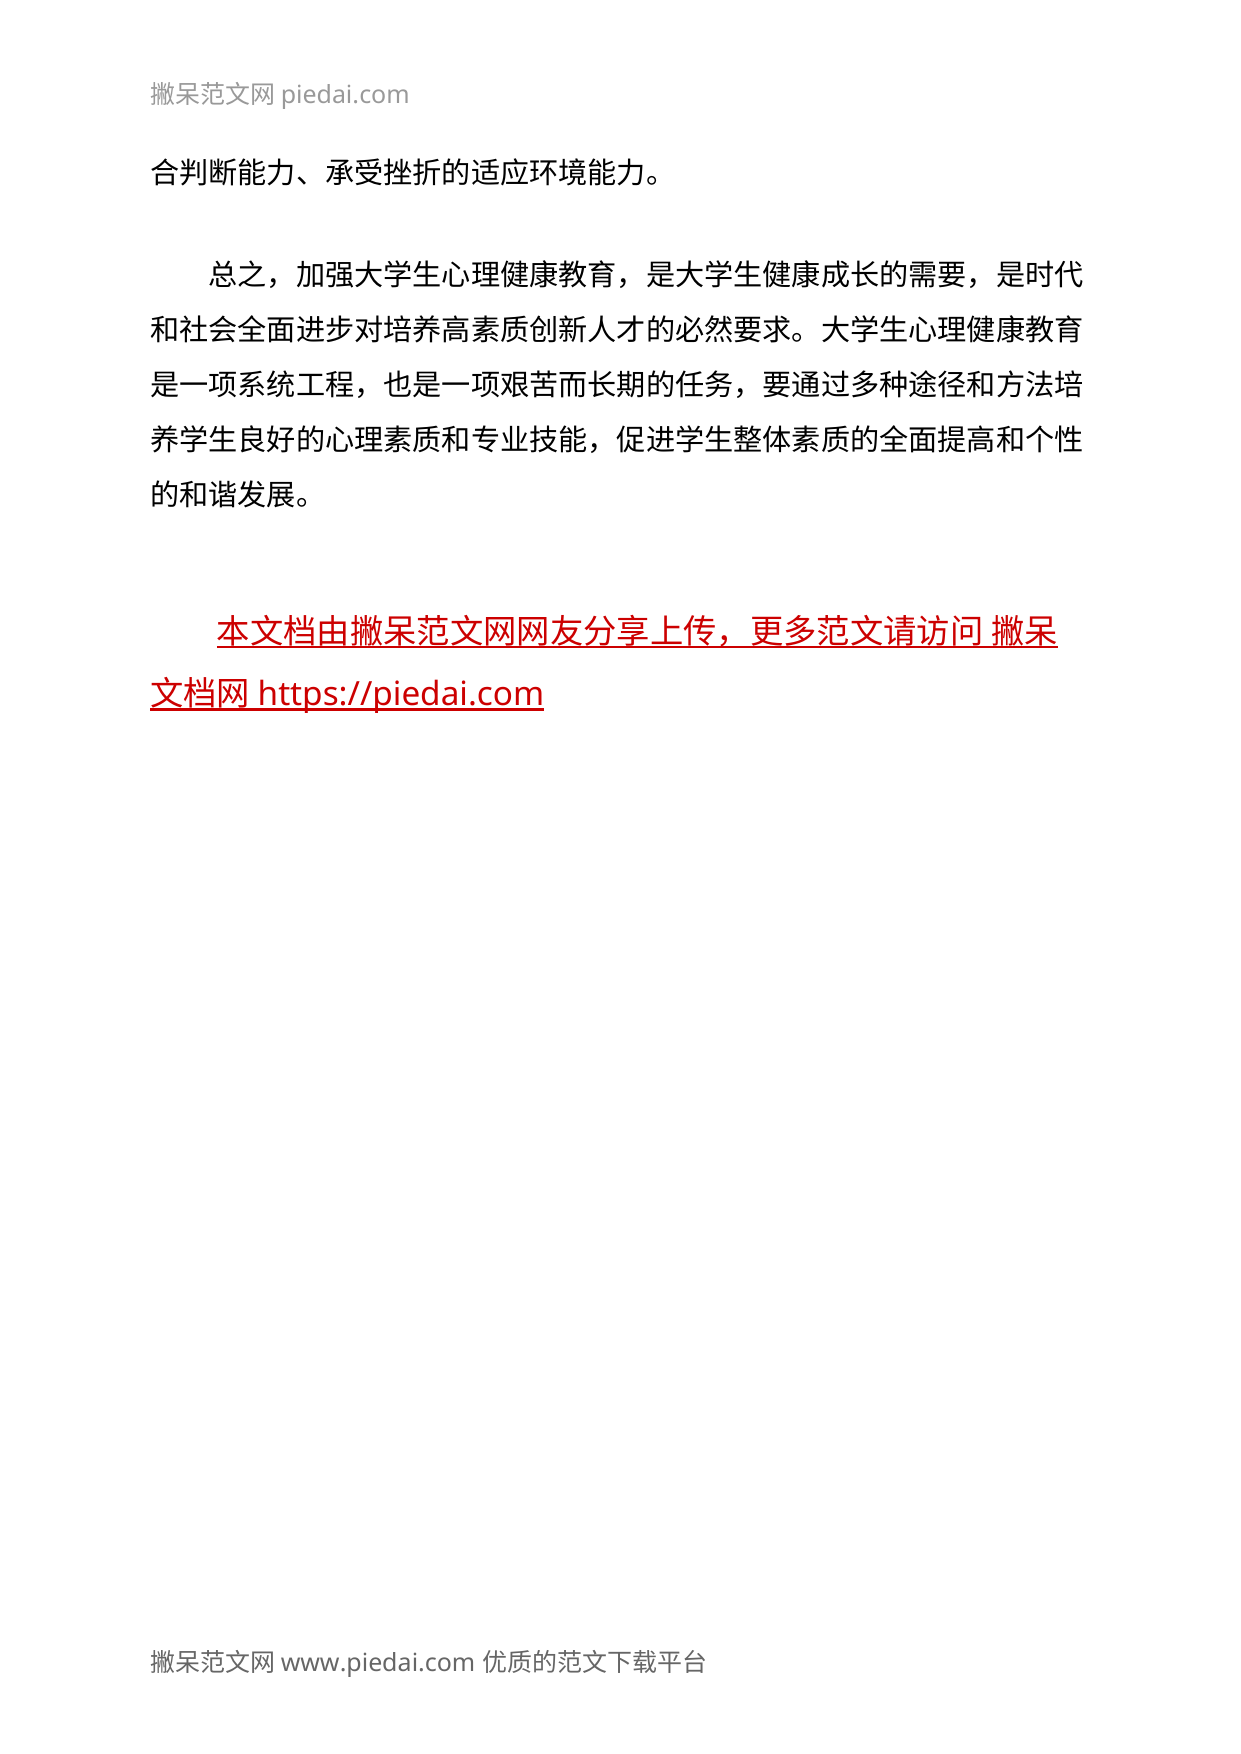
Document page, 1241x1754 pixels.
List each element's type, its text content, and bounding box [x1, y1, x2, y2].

text 本文档由撇呆范文网网友分享上传，更多范文请访问 撇呆文档网 https://piedai.com [150, 604, 1090, 715]
text 总之，加强大学生心理健康教育，是大学生健康成长的需要，是时代和社会全面进步对培养高素质创新人才的必然要求。大学生心理健康教育是一项系统工程，也是一项艰苦而长期的任务，要通过多种途径和方法培养学生良好的心理素质和专业技能，促进学生整体素质的全面提高和个性的和谐发展。 [150, 252, 1090, 514]
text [150, 150, 1090, 192]
